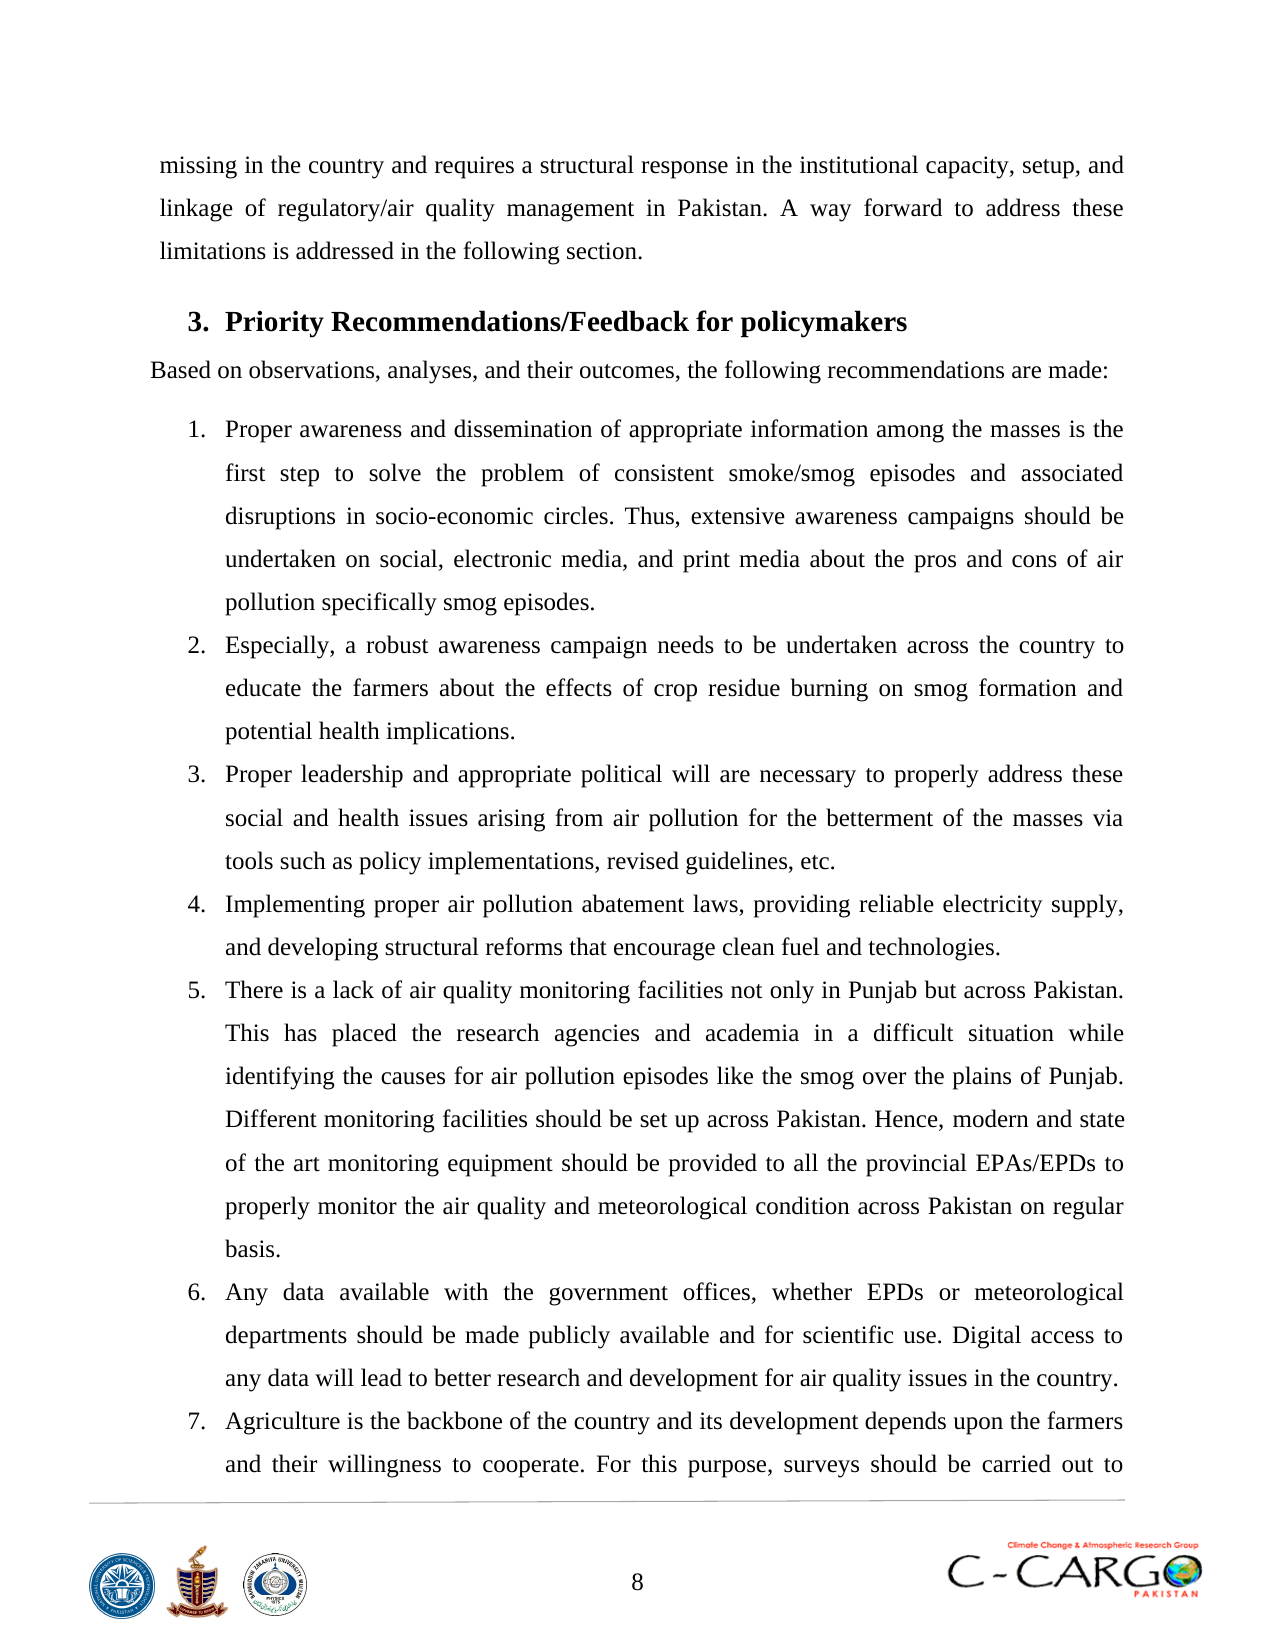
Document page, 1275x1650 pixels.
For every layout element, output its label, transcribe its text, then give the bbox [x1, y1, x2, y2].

picture [89, 1553, 155, 1619]
list There is a lack of air quality monitoring facilities not only in Punjab but across Pakistan. This has placed the research agencies and academia in a difficult situation while identifying the causes for air pollution episodes like the smog over the plains of Punjab. Different monitoring facilities should be set up across Pakistan. Hence, modern and state of the art monitoring equipment should be provided to all the provincial EPAs/EPDs to properly monitor the air quality and meteorological condition across Pakistan on regular basis. [187, 975, 1125, 1263]
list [187, 1406, 1125, 1478]
subtitle Priority Recommendations/Feedback for policymakers [187, 304, 1125, 338]
list Proper awareness and dissemination of appropriate information among the masses is the first step to solve the problem of consistent smoke/smog episodes and associated disruptions in socio-economic circles. Thus, extensive awareness campaigns should be undertaken on social, electronic media, and print media about the pros and cons of air pollution specifically smog episodes. [187, 414, 1125, 616]
list Proper leadership and appropriate political will are necessary to properly address these social and health issues arising from air pollution for the betterment of the masses via tools such as policy implementations, revised guidelines, etc. [187, 759, 1125, 874]
list Any data available with the government offices, whether EPDs or meteorological departments should be made publicly available and for scientific use. Digital access to any data will lead to better research and development for air quality issues in the country. [187, 1277, 1125, 1392]
text Based on observations, analyses, and their outcomes, the following recommendations are made: [150, 355, 1125, 383]
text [159, 150, 1125, 265]
list Especially, a robust awareness campaign needs to be undertaken across the country to educate the farmers about the effects of crop residue burning on smog formation and potential health implications. [187, 630, 1125, 745]
picture [934, 1538, 1204, 1604]
picture [165, 1543, 229, 1619]
picture [243, 1553, 307, 1616]
list Implementing proper air pollution abatement laws, providing reliable electricity supply, and developing structural reforms that encourage clean fuel and technologies. [187, 889, 1125, 961]
